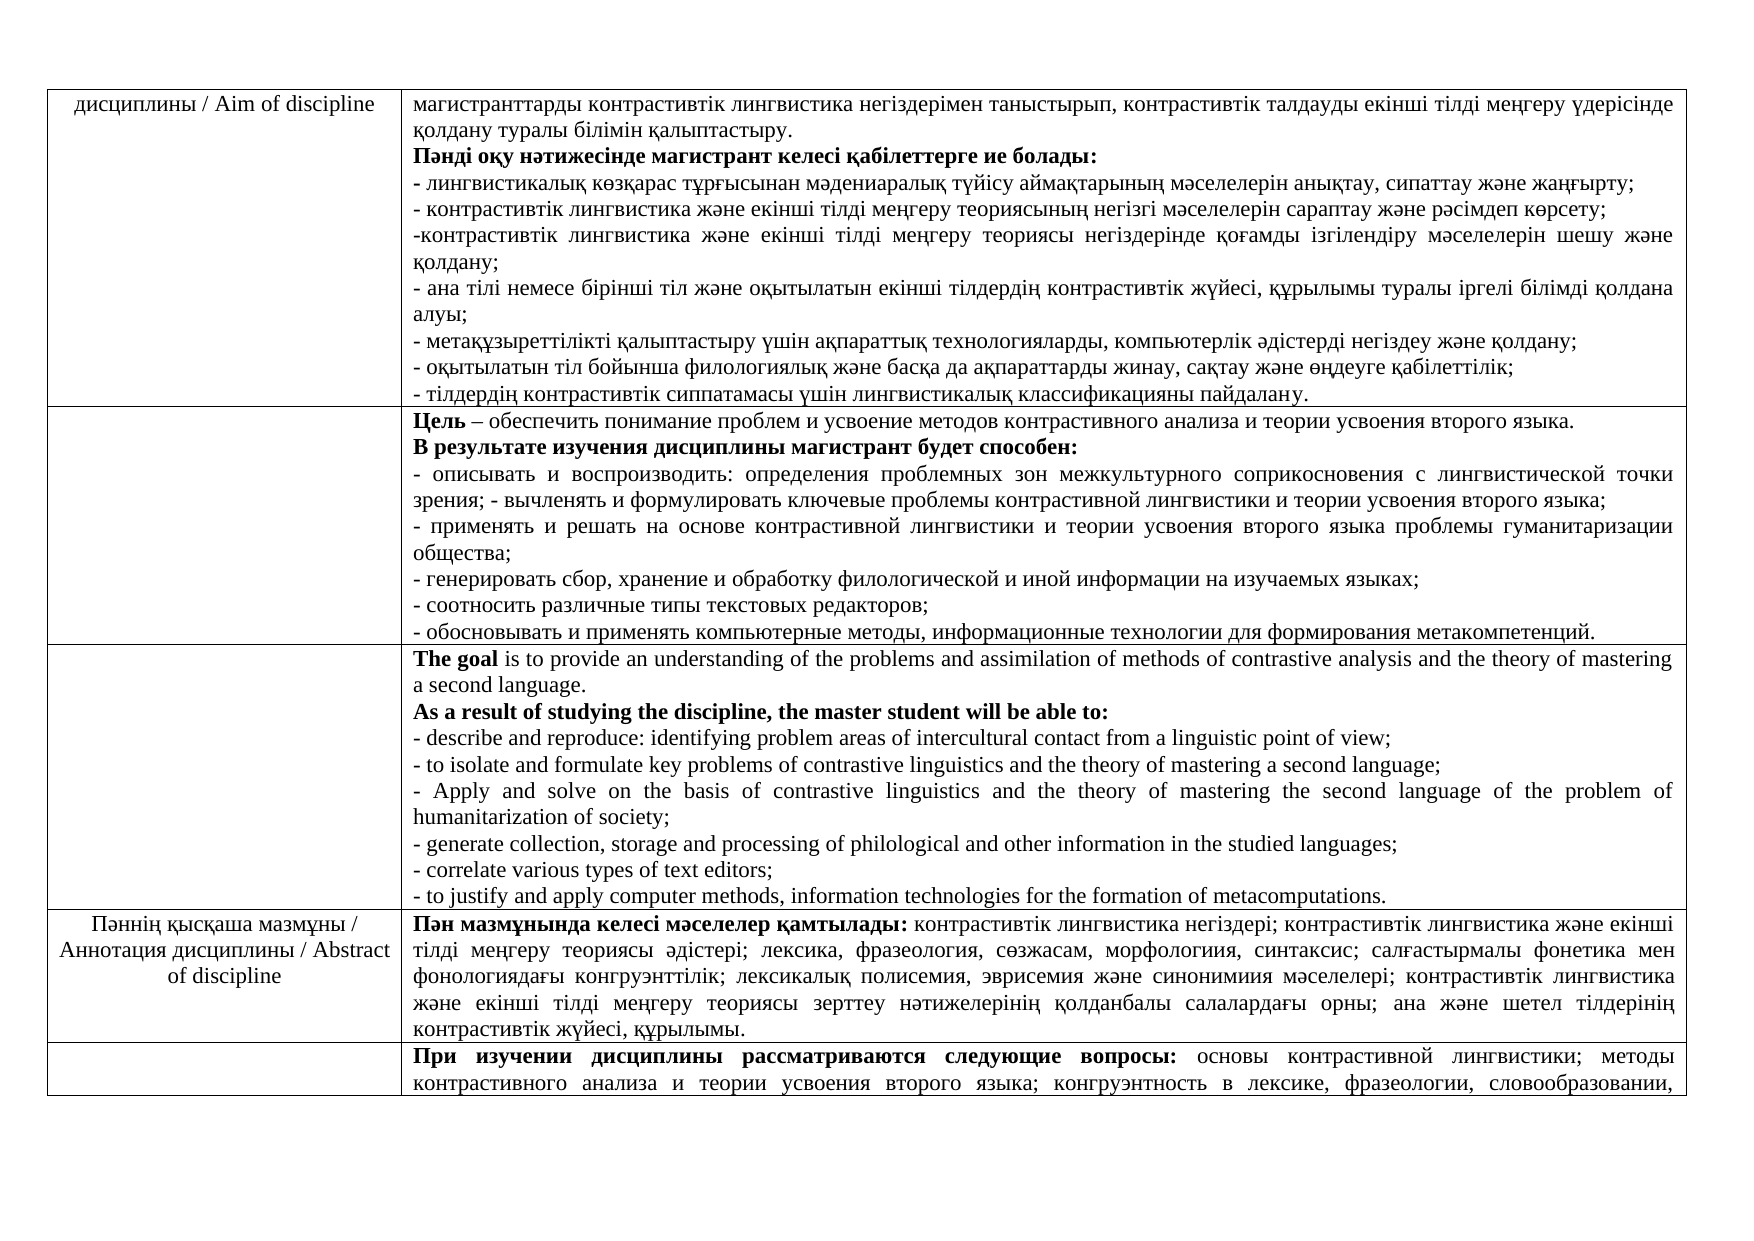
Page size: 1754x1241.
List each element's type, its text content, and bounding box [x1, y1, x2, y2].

table_cell Пәннің қысқаша мазмұны / Аннотация дисциплины / Abstract оf discipline [48, 910, 401, 1042]
table_cell [48, 1043, 401, 1095]
table_cell [48, 645, 401, 909]
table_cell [48, 90, 401, 406]
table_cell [402, 90, 1686, 406]
table_cell Цель – обеспечить понимание проблем и усвоение методов контрастивного анализа и теории усвоения второго языка. В результате изучения дисциплины магистрант будет способен: - описывать и воспроизводить: определения проблемных зон межкультурного соприкосновения с лингвистической точки зрения; - вычленять и формулировать ключевые проблемы контрастивной лингвистики и теории усвоения второго языка; - применять и решать на основе контрастивной лингвистики и теории усвоения второго языка проблемы гуманитаризации общества; - генерировать сбор, хранение и обработку филологической и иной информации на изучаемых языках; - соотносить различные типы текстовых редакторов; - обосновывать и применять компьютерные методы, информационные технологии для формирования метакомпетенций. [402, 407, 1686, 644]
table_cell Пән мазмұнында келесі мәселелер қамтылады: контрастивтік лингвистика негіздері; контрастивтік лингвистика және екінші тілді меңгеру теориясы әдістері; лексика, фразеология, сөзжасам, морфологиия, синтаксис; салғастырмалы фонетика мен фонологиядағы конгруэнттілік; лексикалық полисемия, эврисемия және синонимиия мәселелері; контрастивтік лингвистика және екінші тілді меңгеру теориясы зерттеу нәтижелерінің қолданбалы салалардағы орны; ана және шетел тілдерінің контрастивтік жүйесі, құрылымы. [402, 910, 1686, 1042]
table_cell The goal is to provide an understanding of the problems and assimilation of methods of contrastive analysis and the theory of mastering a second language. As a result of studying the discipline, the master student will be able to: - describe and reproduce: identifying problem areas of intercultural contact from a linguistic point of view; - to isolate and formulate key problems of contrastive linguistics and the theory of mastering a second language; - Apply and solve on the basis of contrastive linguistics and the theory of mastering the second language of the problem of humanitarization of society; - generate collection, storage and processing of philological and other information in the studied languages; - correlate various types of text editors; - to justify and apply computer methods, information technologies for the formation of metacomputations. [402, 645, 1686, 909]
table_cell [402, 1043, 1686, 1095]
table_cell [48, 407, 401, 644]
